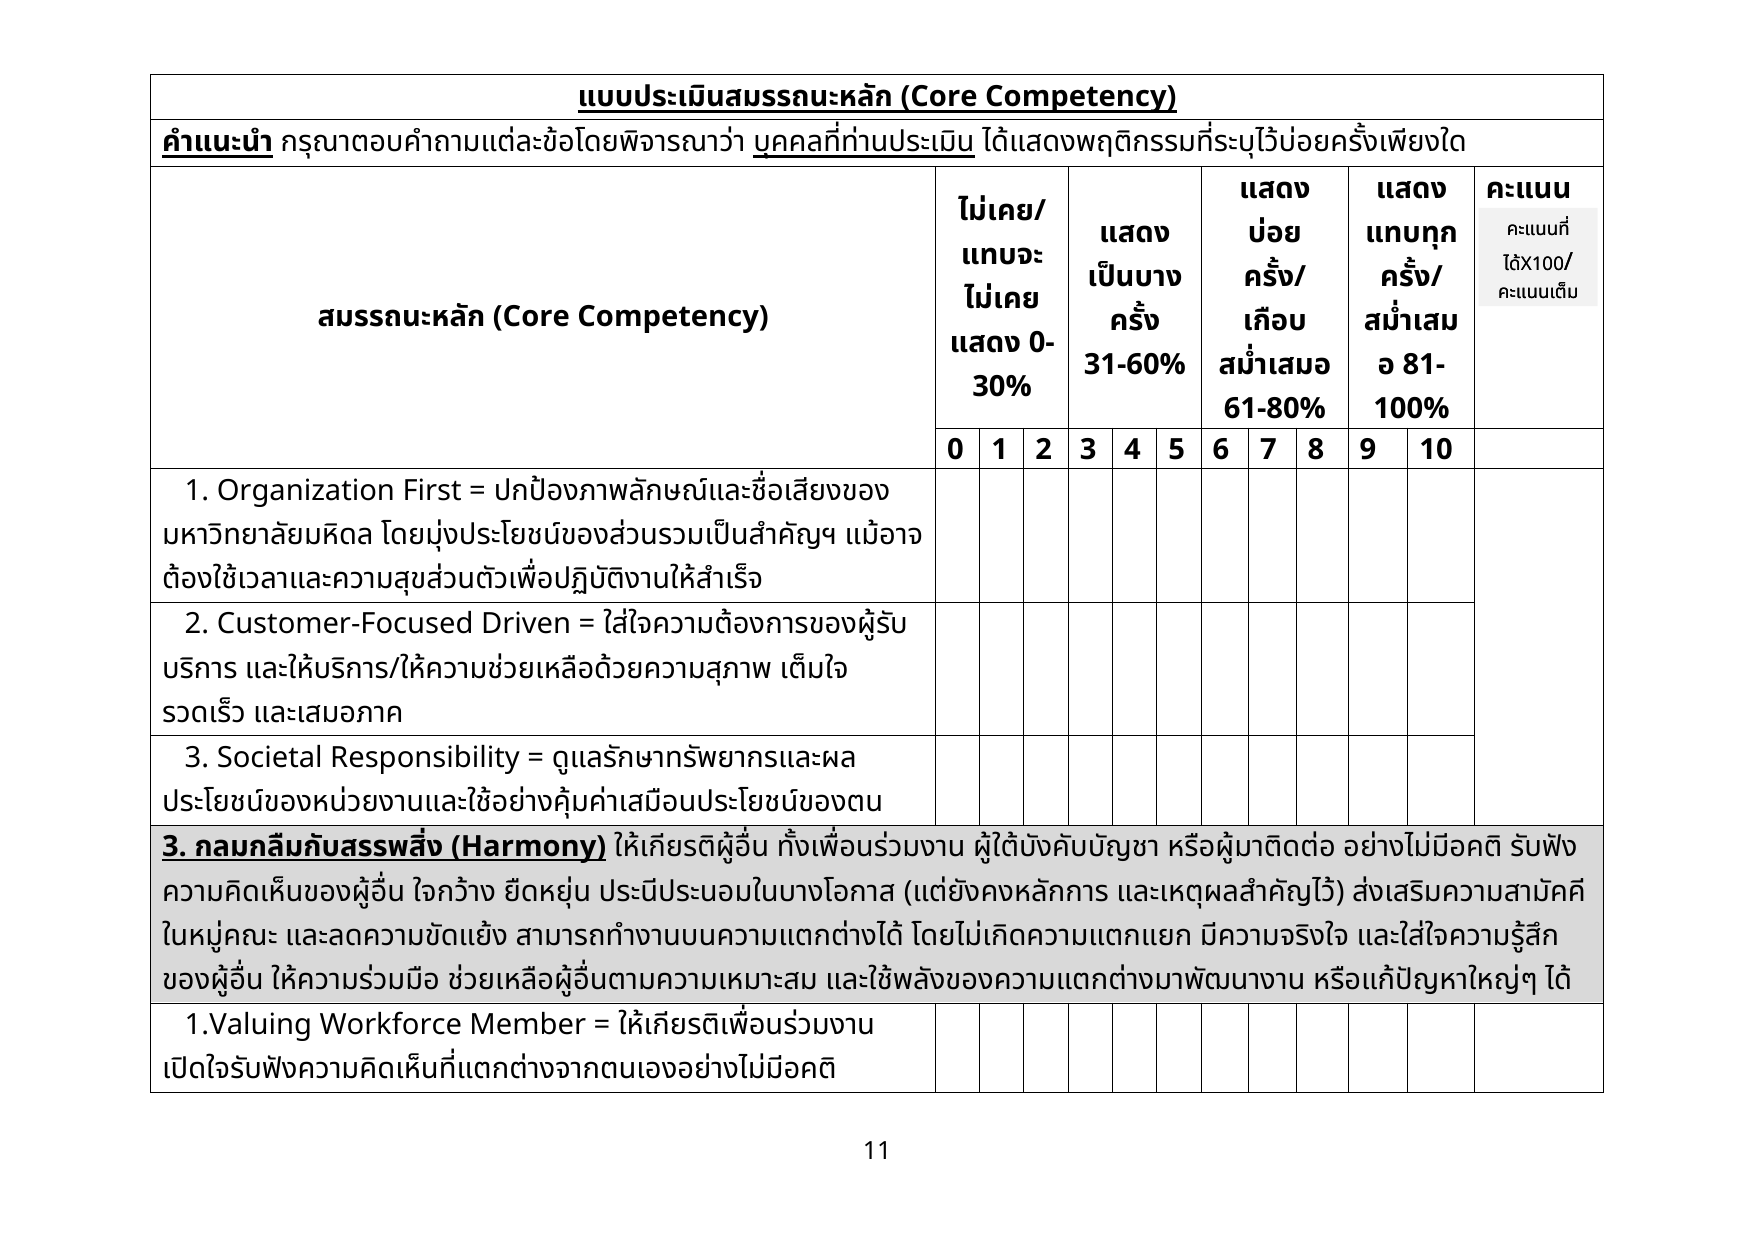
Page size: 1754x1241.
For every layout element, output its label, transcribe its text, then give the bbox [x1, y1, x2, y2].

table_cell [1202, 736, 1248, 825]
table_header แบบประเมินสมรรถนะหลัก (Core Competency) [151, 75, 1603, 119]
table_cell [1113, 736, 1156, 825]
table_cell [1157, 736, 1201, 825]
table_cell [1202, 1004, 1248, 1092]
table_cell 0 [936, 429, 979, 468]
table_cell [1249, 469, 1296, 602]
table_cell 7 [1249, 429, 1296, 468]
table_cell [1069, 603, 1112, 735]
table_cell [1297, 1004, 1348, 1092]
table_cell แสดงแทบทุกครั้ง/สม่ำเสมอ 81-100% [1349, 167, 1474, 427]
table_cell [980, 736, 1023, 825]
table_cell [1349, 603, 1407, 735]
table_cell [1113, 469, 1156, 602]
table_cell [980, 469, 1023, 602]
table_cell [1249, 1004, 1296, 1092]
table_cell 1. Organization First = ปกป้องภาพลักษณ์และชื่อเสียงของมหาวิทยาลัยมหิดล โดยมุ่งประโยชน์ของส่วนรวมเป็นสำคัญฯ แม้อาจต้องใช้เวลาและความสุขส่วนตัวเพื่อปฏิบัติงานให้สำเร็จ [151, 469, 935, 602]
table_cell สมรรถนะหลัก (Core Competency) [151, 167, 935, 468]
table_cell 2 [1024, 429, 1068, 468]
table_cell 3. Societal Responsibility = ดูแลรักษาทรัพยากรและผลประโยชน์ของหน่วยงานและใช้อย่างคุ้มค่าเสมือนประโยชน์ของตน [151, 736, 935, 825]
table_cell 10 [1408, 429, 1474, 468]
table_cell [1475, 429, 1603, 468]
table_cell [1113, 603, 1156, 735]
table_cell [1113, 1004, 1156, 1092]
table_cell 5 [1157, 429, 1201, 468]
table_cell 4 [1113, 429, 1156, 468]
table_cell 3 [1069, 429, 1112, 468]
table_cell [936, 736, 979, 825]
table_cell [1408, 469, 1474, 602]
table_cell [1157, 1004, 1201, 1092]
table_cell 1.Valuing Workforce Member = ให้เกียรติเพื่อนร่วมงาน เปิดใจรับฟังความคิดเห็นที่แตกต่างจากตนเองอย่างไม่มีอคติ [151, 1004, 935, 1092]
table_cell คำแนะนำ กรุณาตอบคำถามแต่ละข้อโดยพิจารณาว่า บุคคลที่ท่านประเมิน ได้แสดงพฤติกรรมที่ระบุไว้บ่อยครั้งเพียงใด [151, 120, 1603, 166]
table_cell [1157, 469, 1201, 602]
table_cell [1069, 469, 1112, 602]
table_cell [936, 1004, 979, 1092]
table_cell [936, 603, 979, 735]
table_cell [1349, 469, 1407, 602]
table_cell [1249, 736, 1296, 825]
table_cell [1408, 1004, 1474, 1092]
table_cell 3. กลมกลืมกับสรรพสิ่ง (Harmony) ให้เกียรติผู้อื่น ทั้งเพื่อนร่วมงาน ผู้ใต้บังคับบัญชา หรือผู้มาติดต่อ อย่างไม่มีอคติ รับฟังความคิดเห็นของผู้อื่น ใจกว้าง ยืดหยุ่น ประนีประนอมในบางโอกาส (แต่ยังคงหลักการ และเหตุผลสำคัญไว้) ส่งเสริมความสามัคคีในหมู่คณะ และลดความขัดแย้ง สามารถทำงานบนความแตกต่างได้ โดยไม่เกิดความแตกแยก มีความจริงใจ และใส่ใจความรู้สึกของผู้อื่น ให้ความร่วมมือ ช่วยเหลือผู้อื่นตามความเหมาะสม และใช้พลังของความแตกต่างมาพัฒนางาน หรือแก้ปัญหาใหญ่ๆ ได้ [151, 826, 1603, 1002]
table_cell ไม่เคย/แทบจะไม่เคยแสดง 0-30% [936, 167, 1068, 427]
table_cell [1024, 469, 1068, 602]
table_cell [1202, 469, 1248, 602]
table_cell [980, 1004, 1023, 1092]
table_cell [1297, 469, 1348, 602]
table_cell [936, 469, 979, 602]
table_cell [1202, 603, 1248, 735]
table_cell แสดงเป็นบางครั้ง 31-60% [1069, 167, 1201, 427]
table_cell [1024, 736, 1068, 825]
table_cell [1069, 736, 1112, 825]
table_cell [1408, 603, 1474, 735]
table_cell [1249, 603, 1296, 735]
table_cell [1475, 1004, 1603, 1092]
table_cell 1 [980, 429, 1023, 468]
table_cell [1349, 736, 1407, 825]
table_cell [1475, 469, 1603, 825]
table_cell แสดงบ่อยครั้ง/เกือบสม่ำเสมอ 61-80% [1202, 167, 1348, 427]
table_cell [1157, 603, 1201, 735]
table_cell 8 [1297, 429, 1348, 468]
table_cell [1408, 736, 1474, 825]
table_cell [1297, 603, 1348, 735]
table_cell 2. Customer-Focused Driven = ใส่ใจความต้องการของผู้รับบริการ และให้บริการ/ให้ความช่วยเหลือด้วยความสุภาพ เต็มใจ รวดเร็ว และเสมอภาค [151, 603, 935, 735]
table_cell [1024, 1004, 1068, 1092]
table_cell [1069, 1004, 1112, 1092]
table_cell คะแนน 100 [1475, 167, 1603, 427]
table_cell [980, 603, 1023, 735]
table_cell 6 [1202, 429, 1248, 468]
table_cell [1349, 1004, 1407, 1092]
table_cell [1024, 603, 1068, 735]
table_cell [1297, 736, 1348, 825]
table_cell 9 [1349, 429, 1407, 468]
